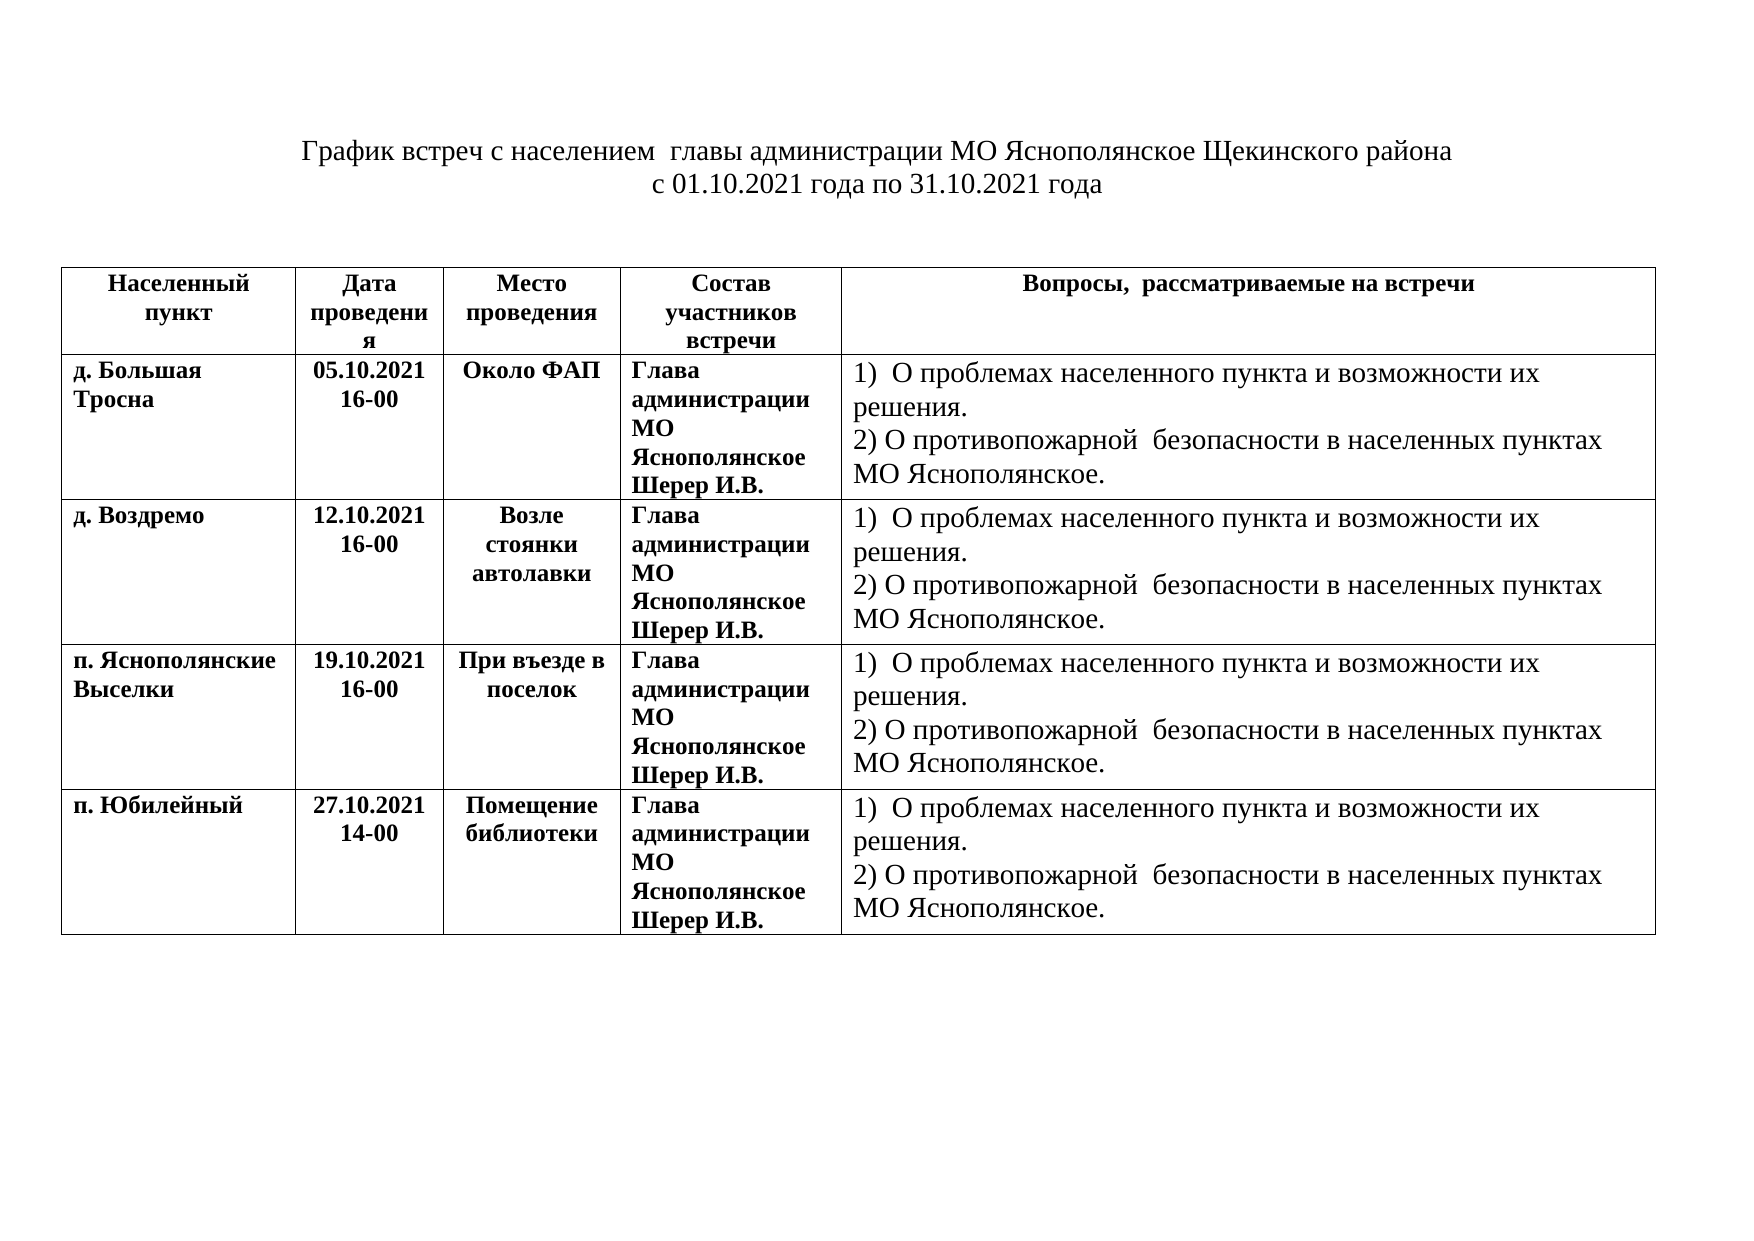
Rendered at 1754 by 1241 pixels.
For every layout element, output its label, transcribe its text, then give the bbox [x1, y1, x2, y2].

table_header Населенный пункт [62, 268, 295, 354]
table_cell Около ФАП [444, 355, 620, 499]
table_cell Глава администрации МО Яснополянское Шерер И.В. [621, 790, 841, 933]
table_cell Глава администрации МО Яснополянское Шерер И.В. [621, 500, 841, 644]
table_cell При въезде в поселок [444, 645, 620, 789]
table_cell д. Большая Тросна [62, 355, 295, 499]
table_cell 19.10.2021 16-00 [296, 645, 443, 789]
table_header Состав участников встречи [621, 268, 841, 354]
table_cell Глава администрации МО Яснополянское Шерер И.В. [621, 355, 841, 499]
table_cell 12.10.2021 16-00 [296, 500, 443, 644]
table_cell Возле стоянки автолавки [444, 500, 620, 644]
text График встреч с населением главы администрации МО Яснополянское Щекинского района [118, 133, 1636, 166]
table_cell 1) О проблемах населенного пункта и возможности их решения. 2) О противопожарной безопасности в населенных пунктах МО Яснополянское. [842, 645, 1655, 789]
table_header Вопросы, рассматриваемые на встречи [842, 268, 1655, 354]
table_cell 05.10.2021 16-00 [296, 355, 443, 499]
table_header Дата проведения [296, 268, 443, 354]
table_cell п. Яснополянские Выселки [62, 645, 295, 789]
table_cell Глава администрации МО Яснополянское Шерер И.В. [621, 645, 841, 789]
table_cell 1) О проблемах населенного пункта и возможности их решения. 2) О противопожарной безопасности в населенных пунктах МО Яснополянское. [842, 790, 1655, 933]
text с 01.10.2021 года по 31.10.2021 года [118, 166, 1636, 200]
table_cell д. Воздремо [62, 500, 295, 644]
table_header Место проведения [444, 268, 620, 354]
table_cell 1) О проблемах населенного пункта и возможности их решения. 2) О противопожарной безопасности в населенных пунктах МО Яснополянское. [842, 500, 1655, 644]
table_cell п. Юбилейный [62, 790, 295, 933]
table_cell 1) О проблемах населенного пункта и возможности их решения. 2) О противопожарной безопасности в населенных пунктах МО Яснополянское. [842, 355, 1655, 499]
table_cell 27.10.2021 14-00 [296, 790, 443, 933]
table_cell Помещение библиотеки [444, 790, 620, 933]
